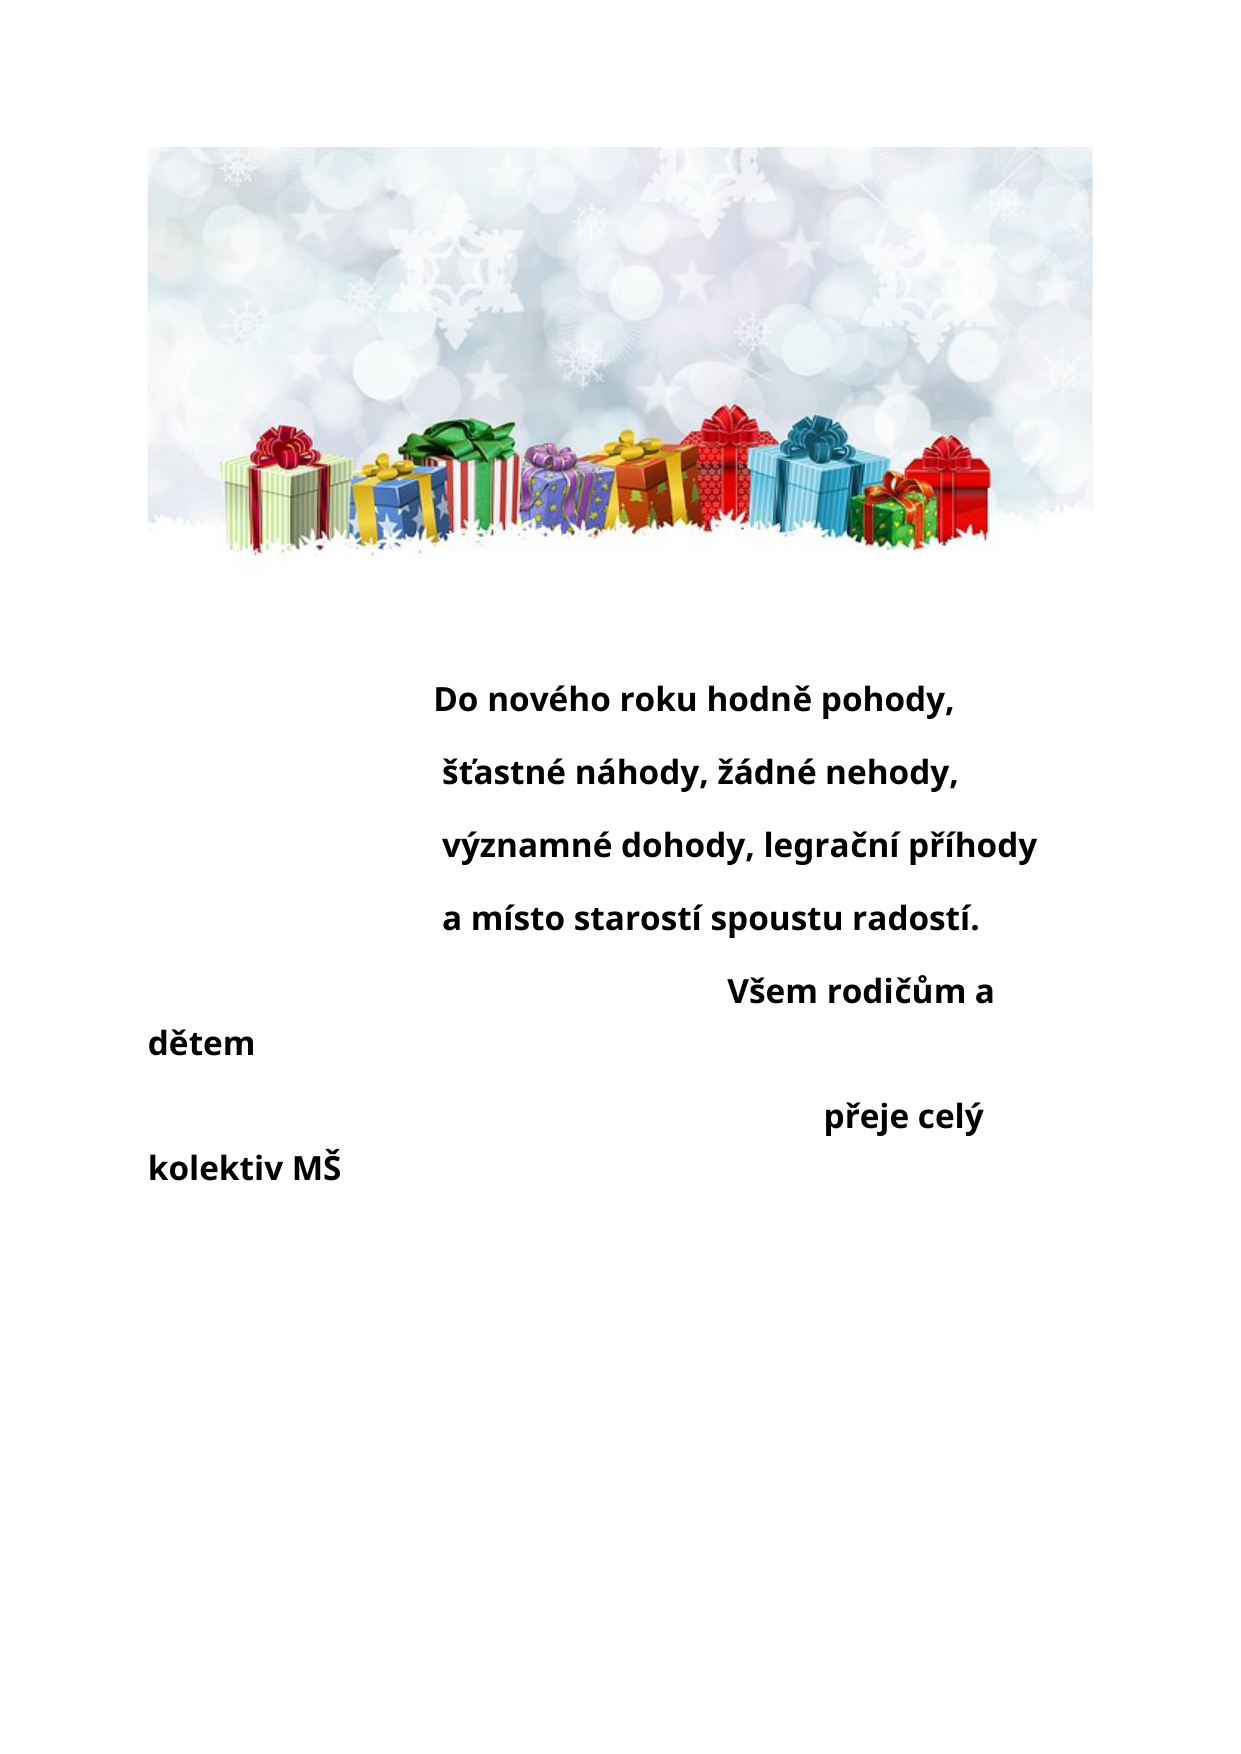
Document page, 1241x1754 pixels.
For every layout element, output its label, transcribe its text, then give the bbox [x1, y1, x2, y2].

text Všem rodičům a dětem [148, 967, 1093, 1065]
picture [147, 147, 1093, 651]
text šťastné náhody, žádné nehody, [148, 748, 1093, 794]
text Do nového roku hodně pohody, [148, 675, 1093, 721]
text a místo starostí spoustu radostí. [148, 894, 1093, 940]
text přeje celý kolektiv MŠ [148, 1093, 1093, 1190]
text významné dohody, legrační příhody [148, 821, 1093, 867]
